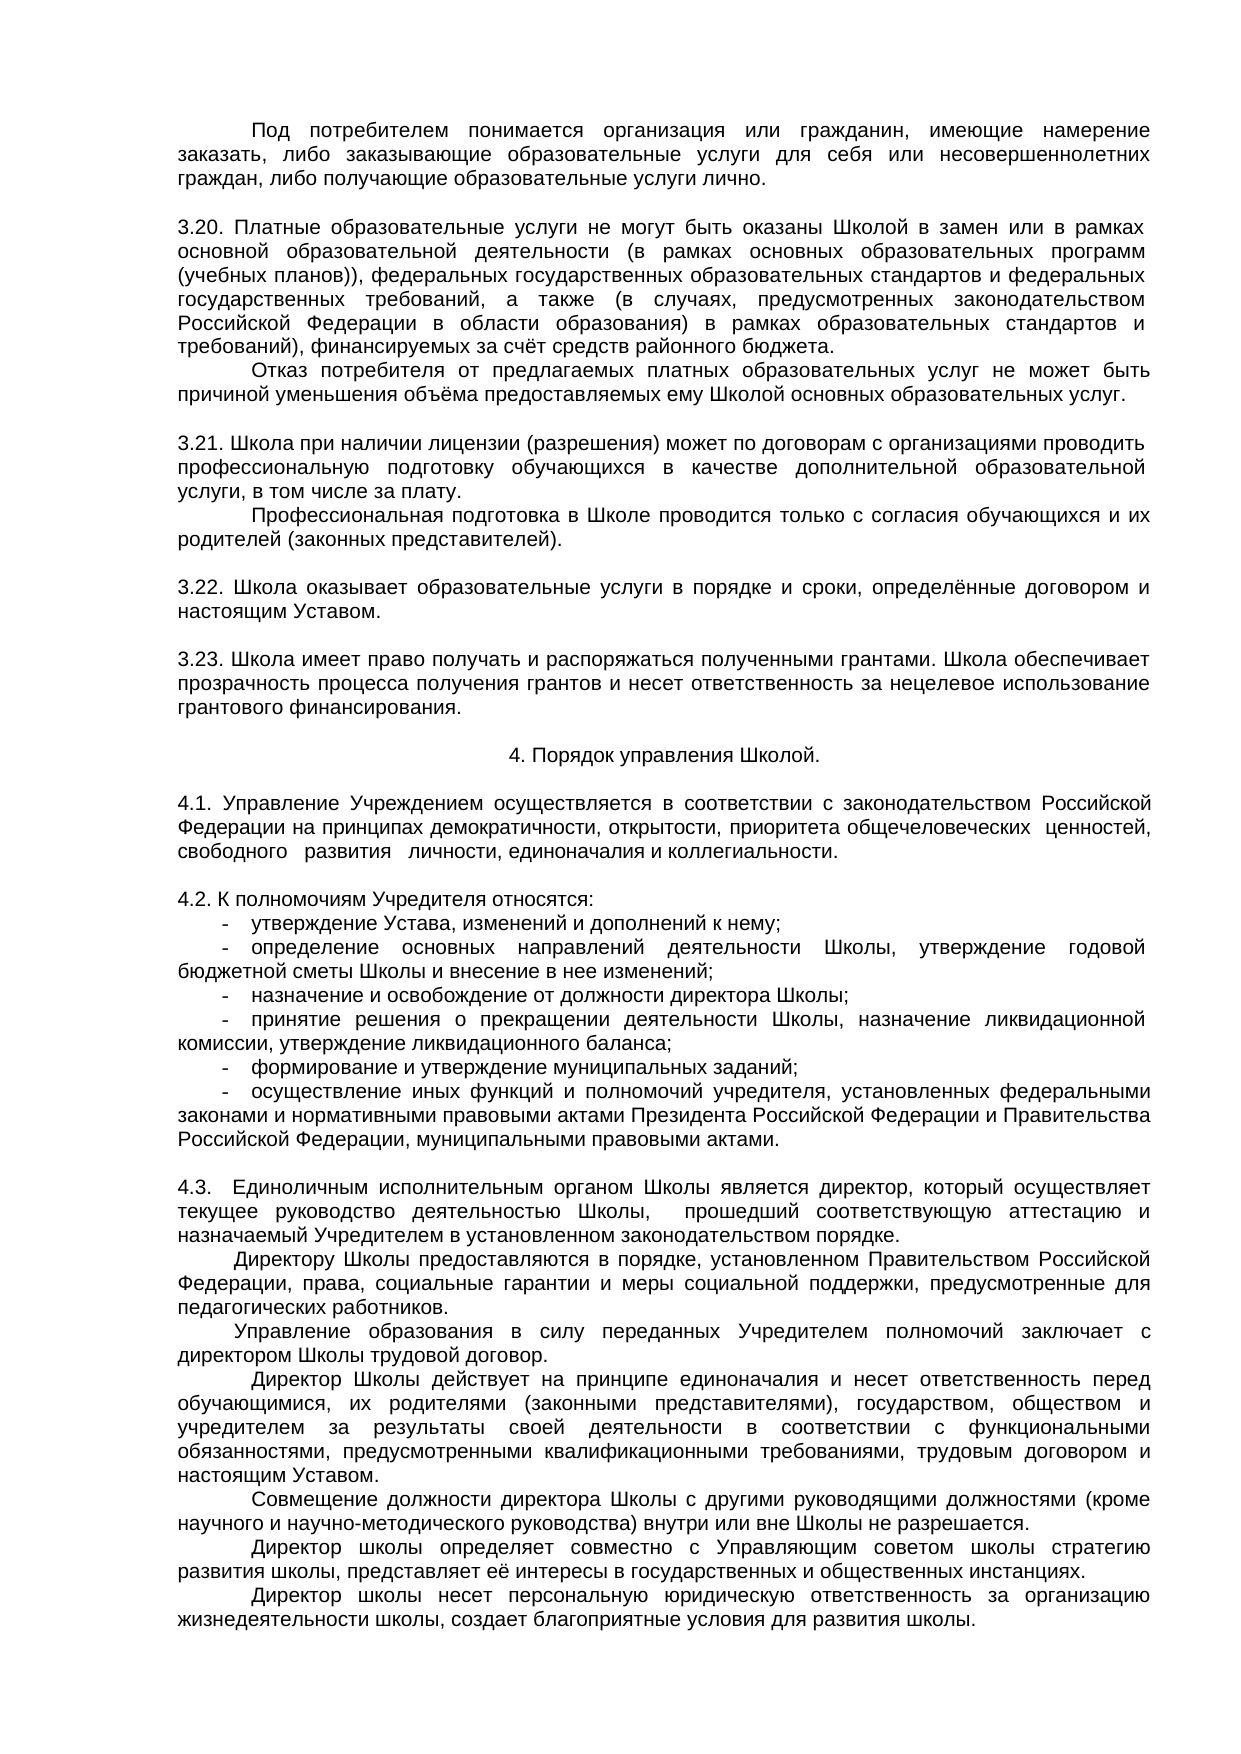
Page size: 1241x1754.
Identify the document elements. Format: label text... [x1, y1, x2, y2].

text Директору Школы предоставляются в порядке, установленном Правительством Российской Федерации, права, социальные гарантии и меры социальной поддержки, предусмотренные для педагогических работников. [177, 1247, 1152, 1319]
text 3.23. Школа имеет право получать и распоряжаться полученными грантами. Школа обеспечивает прозрачность процесса получения грантов и несет ответственность за нецелевое использование грантового финансирования. [177, 647, 1152, 719]
text Совмещение должности директора Школы с другими руководящими должностями (кроме научного и научно-методического руководства) внутри или вне Школы не разрешается. [177, 1487, 1152, 1534]
text 3.20. Платные образовательные услуги не могут быть оказаны Школой в замен или в рамках основной образовательной деятельности (в рамках основных образовательных программ (учебных планов)), федеральных государственных образовательных стандартов и федеральных государственных требований, а также (в случаях, предусмотренных законодательством Российской Федерации в области образования) в рамках образовательных стандартов и требований), финансируемых за счёт средств районного бюджета. [177, 214, 1147, 358]
list осуществление иных функций и полномочий учредителя, установленных федеральными законами и нормативными правовыми актами Президента Российской Федерации и Правительства Российской Федерации, муниципальными правовыми актами. [177, 1079, 1152, 1151]
text 4.2. К полномочиям Учредителя относятся: [177, 886, 1152, 910]
text Управление образования в силу переданных Учредителем полномочий заключает с директором Школы трудовой договор. [177, 1319, 1152, 1367]
text 4.1. Управление Учреждением осуществляется в соответствии с законодательством Российской Федерации на принципах демократичности, открытости, приоритета общечеловеческих ценностей, свободного развития личности, единоначалия и коллегиальности. [177, 791, 1152, 862]
text 3.21. Школа при наличии лицензии (разрешения) может по договорам с организациями проводить профессиональную подготовку обучающихся в качестве дополнительной образовательной услуги, в том числе за плату. [177, 431, 1147, 503]
text Директор школы несет персональную юридическую ответственность за организацию жизнедеятельности школы, создает благоприятные условия для развития школы. [177, 1582, 1152, 1630]
text 4. Порядок управления Школой. [177, 743, 1152, 767]
list формирование и утверждение муниципальных заданий; [177, 1055, 1146, 1079]
text 4.3. Единоличным исполнительным органом Школы является директор, который осуществляет текущее руководство деятельностью Школы, прошедший соответствующую аттестацию и назначаемый Учредителем в установленном законодательством порядке. [177, 1175, 1152, 1247]
text 3.22. Школа оказывает образовательные услуги в порядке и сроки, определённые договором и настоящим Уставом. [177, 575, 1152, 623]
text Директор Школы действует на принципе единоначалия и несет ответственность перед обучающимися, их родителями (законными представителями), государством, обществом и учредителем за результаты своей деятельности в соответствии с функциональными обязанностями, предусмотренными квалификационными требованиями, трудовым договором и настоящим Уставом. [177, 1367, 1152, 1487]
list принятие решения о прекращении деятельности Школы, назначение ликвидационной комиссии, утверждение ликвидационного баланса; [177, 1007, 1146, 1055]
list назначение и освобождение от должности директора Школы; [177, 983, 1146, 1007]
text Отказ потребителя от предлагаемых платных образовательных услуг не может быть причиной уменьшения объёма предоставляемых ему Школой основных образовательных услуг. [177, 358, 1152, 406]
list определение основных направлений деятельности Школы, утверждение годовой бюджетной сметы Школы и внесение в нее изменений; [177, 934, 1146, 983]
text Под потребителем понимается организация или гражданин, имеющие намерение заказать, либо заказывающие образовательные услуги для себя или несовершеннолетних граждан, либо получающие образовательные услуги лично. [177, 118, 1152, 190]
text Директор школы определяет совместно с Управляющим советом школы стратегию развития школы, представляет её интересы в государственных и общественных инстанциях. [177, 1534, 1152, 1582]
list утверждение Устава, изменений и дополнений к нему; [177, 910, 1146, 934]
text Профессиональная подготовка в Школе проводится только с согласия обучающихся и их родителей (законных представителей). [177, 503, 1152, 551]
